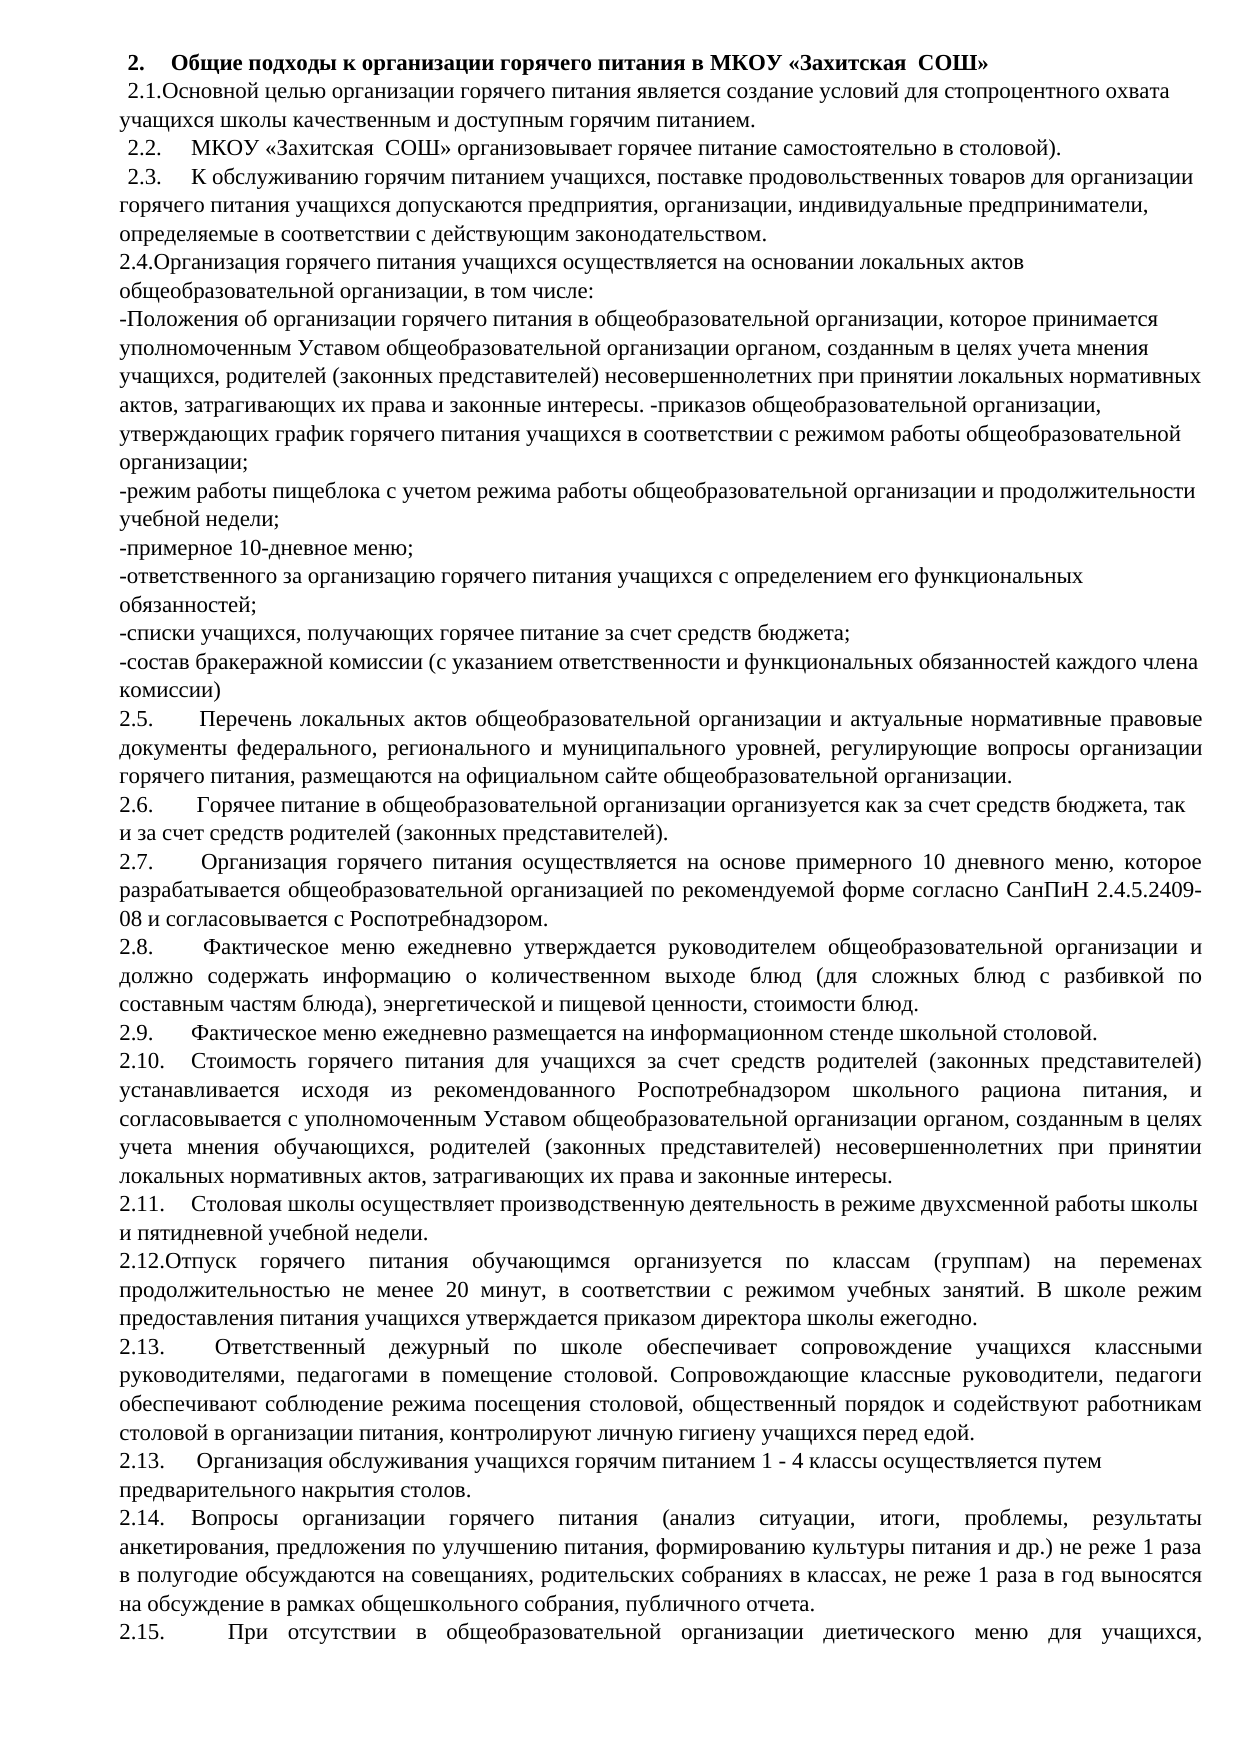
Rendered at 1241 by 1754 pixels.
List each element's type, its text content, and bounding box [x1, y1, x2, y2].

text -Положения об организации горячего питания в общеобразовательной организации, которое принимается уполномоченным Уставом общеобразовательной организации органом, созданным в целях учета мнения учащихся, родителей (законных представителей) несовершеннолетних при принятии локальных нормативных актов, затрагивающих их права и законные интересы. -приказов общеобразовательной организации, утверждающих график горячего питания учащихся в соответствии с режимом работы общеобразовательной организации; [119, 304, 1204, 475]
list МКОУ «Захитская СОШ» организовывает горячее питание самостоятельно в столовой). [119, 133, 1204, 161]
text 2.4.Организация горячего питания учащихся осуществляется на основании локальных актов общеобразовательной организации, в том числе: [119, 247, 1204, 304]
list К обслуживанию горячим питанием учащихся, поставке продовольственных товаров для организации горячего питания учащихся допускаются предприятия, организации, индивидуальные предприниматели, определяемые в соответствии с действующим законодательством. [119, 161, 1204, 247]
text -списки учащихся, получающих горячее питание за счет средств бюджета; [119, 618, 1206, 646]
list Фактическое меню ежедневно размещается на информационном стенде школьной столовой. [119, 1017, 1206, 1046]
text -ответственного за организацию горячего питания учащихся с определением его функциональных обязанностей; [119, 561, 1204, 618]
text 2.1.Основной целью организации горячего питания является создание условий для стопроцентного охвата учащихся школы качественным и доступным горячим питанием. [119, 76, 1204, 133]
text -режим работы пищеблока с учетом режима работы общеобразовательной организации и продолжительности учебной недели; [119, 475, 1204, 532]
list Горячее питание в общеобразовательной организации организуется как за счет средств бюджета, так и за счет средств родителей (законных представителей). [119, 789, 1204, 846]
list Вопросы организации горячего питания (анализ ситуации, итоги, проблемы, результаты анкетирования, предложения по улучшению питания, формированию культуры питания и др.) не реже 1 раза в полугодие обсуждаются на совещаниях, родительских собраниях в классах, не реже 1 раза в год выносятся на обсуждение в рамках общешкольного собрания, публичного отчета. [119, 1503, 1204, 1617]
subtitle Общие подходы к организации горячего питания в МКОУ «Захитская СОШ» [127, 47, 1206, 76]
text -примерное 10-дневное меню; [119, 532, 1206, 561]
list Ответственный дежурный по школе обеспечивает сопровождение учащихся классными руководителями, педагогами в помещение столовой. Сопровождающие классные руководители, педагоги обеспечивают соблюдение режима посещения столовой, общественный порядок и содействуют работникам столовой в организации питания, контролируют личную гигиену учащихся перед едой. [119, 1331, 1204, 1446]
list Стоимость горячего питания для учащихся за счет средств родителей (законных представителей) устанавливается исходя из рекомендованного Роспотребнадзором школьного рациона питания, и согласовывается с уполномоченным Уставом общеобразовательной организации органом, созданным в целях учета мнения обучающихся, родителей (законных представителей) несовершеннолетних при принятии локальных нормативных актов, затрагивающих их права и законные интересы. [119, 1046, 1204, 1189]
list Организация горячего питания осуществляется на основе примерного 10 дневного меню, которое разрабатывается общеобразовательной организацией по рекомендуемой форме согласно СанПиН 2.4.5.2409-08 и согласовывается с Роспотребнадзором. [119, 846, 1204, 932]
list Столовая школы осуществляет производственную деятельность в режиме двухсменной работы школы и пятидневной учебной недели. [119, 1189, 1204, 1246]
text -состав бракеражной комиссии (с указанием ответственности и функциональных обязанностей каждого члена комиссии) [119, 646, 1204, 703]
list Фактическое меню ежедневно утверждается руководителем общеобразовательной организации и должно содержать информацию о количественном выходе блюд (для сложных блюд с разбивкой по составным частям блюда), энергетической и пищевой ценности, стоимости блюд. [119, 932, 1204, 1017]
list Перечень локальных актов общеобразовательной организации и актуальные нормативные правовые документы федерального, регионального и муниципального уровней, регулирующие вопросы организации горячего питания, размещаются на официальном сайте общеобразовательной организации. [119, 703, 1204, 789]
list Организация обслуживания учащихся горячим питанием 1 - 4 классы осуществляется путем предварительного накрытия столов. [119, 1446, 1204, 1503]
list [119, 1617, 1204, 1645]
text 2.12.Отпуск горячего питания обучающимся организуется по классам (группам) на переменах продолжительностью не менее 20 минут, в соответствии с режимом учебных занятий. В школе режим предоставления питания учащихся утверждается приказом директора школы ежегодно. [119, 1246, 1204, 1331]
